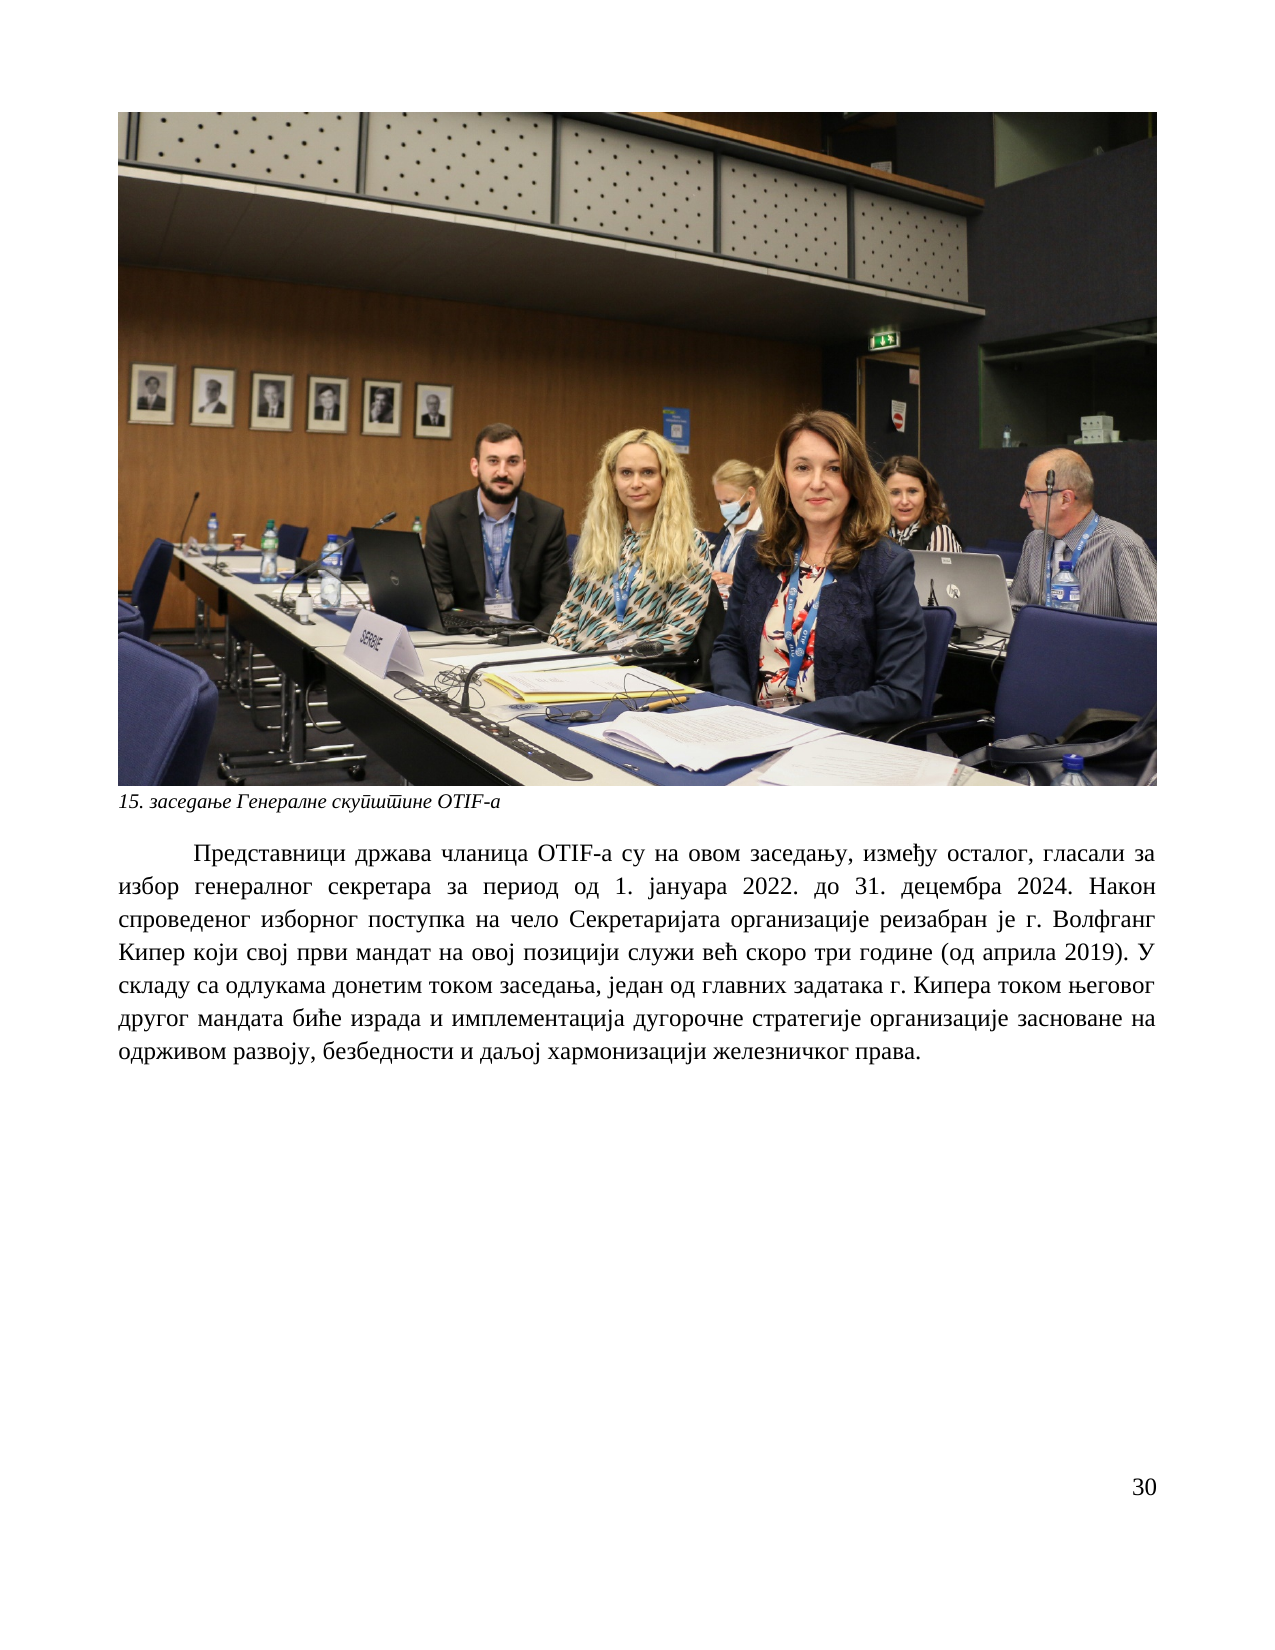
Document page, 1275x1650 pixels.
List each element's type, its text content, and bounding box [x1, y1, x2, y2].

text Представници држава чланица OTIF-а су на овом заседању, између осталог, гласали за избор генералног секретара за период од 1. јануара 2022. до 31. децембра 2024. Након спроведеног изборног поступка на чело Секретаријата организације реизабран је г. Волфганг Кипер који свој први мандат на овој позицији служи већ скоро три године (од априла 2019). У складу са одлукама донетим током заседања, један од главних задатака г. Кипера током његовог другог мандата биће израда и имплементација дугорочне стратегије организације засноване на одрживом развоју, безбедности и даљој хармонизацији железничког права. [118, 838, 1157, 1065]
text 15. заседање Генералне скупштине OTIF-а [118, 786, 1157, 813]
picture [118, 112, 1157, 786]
